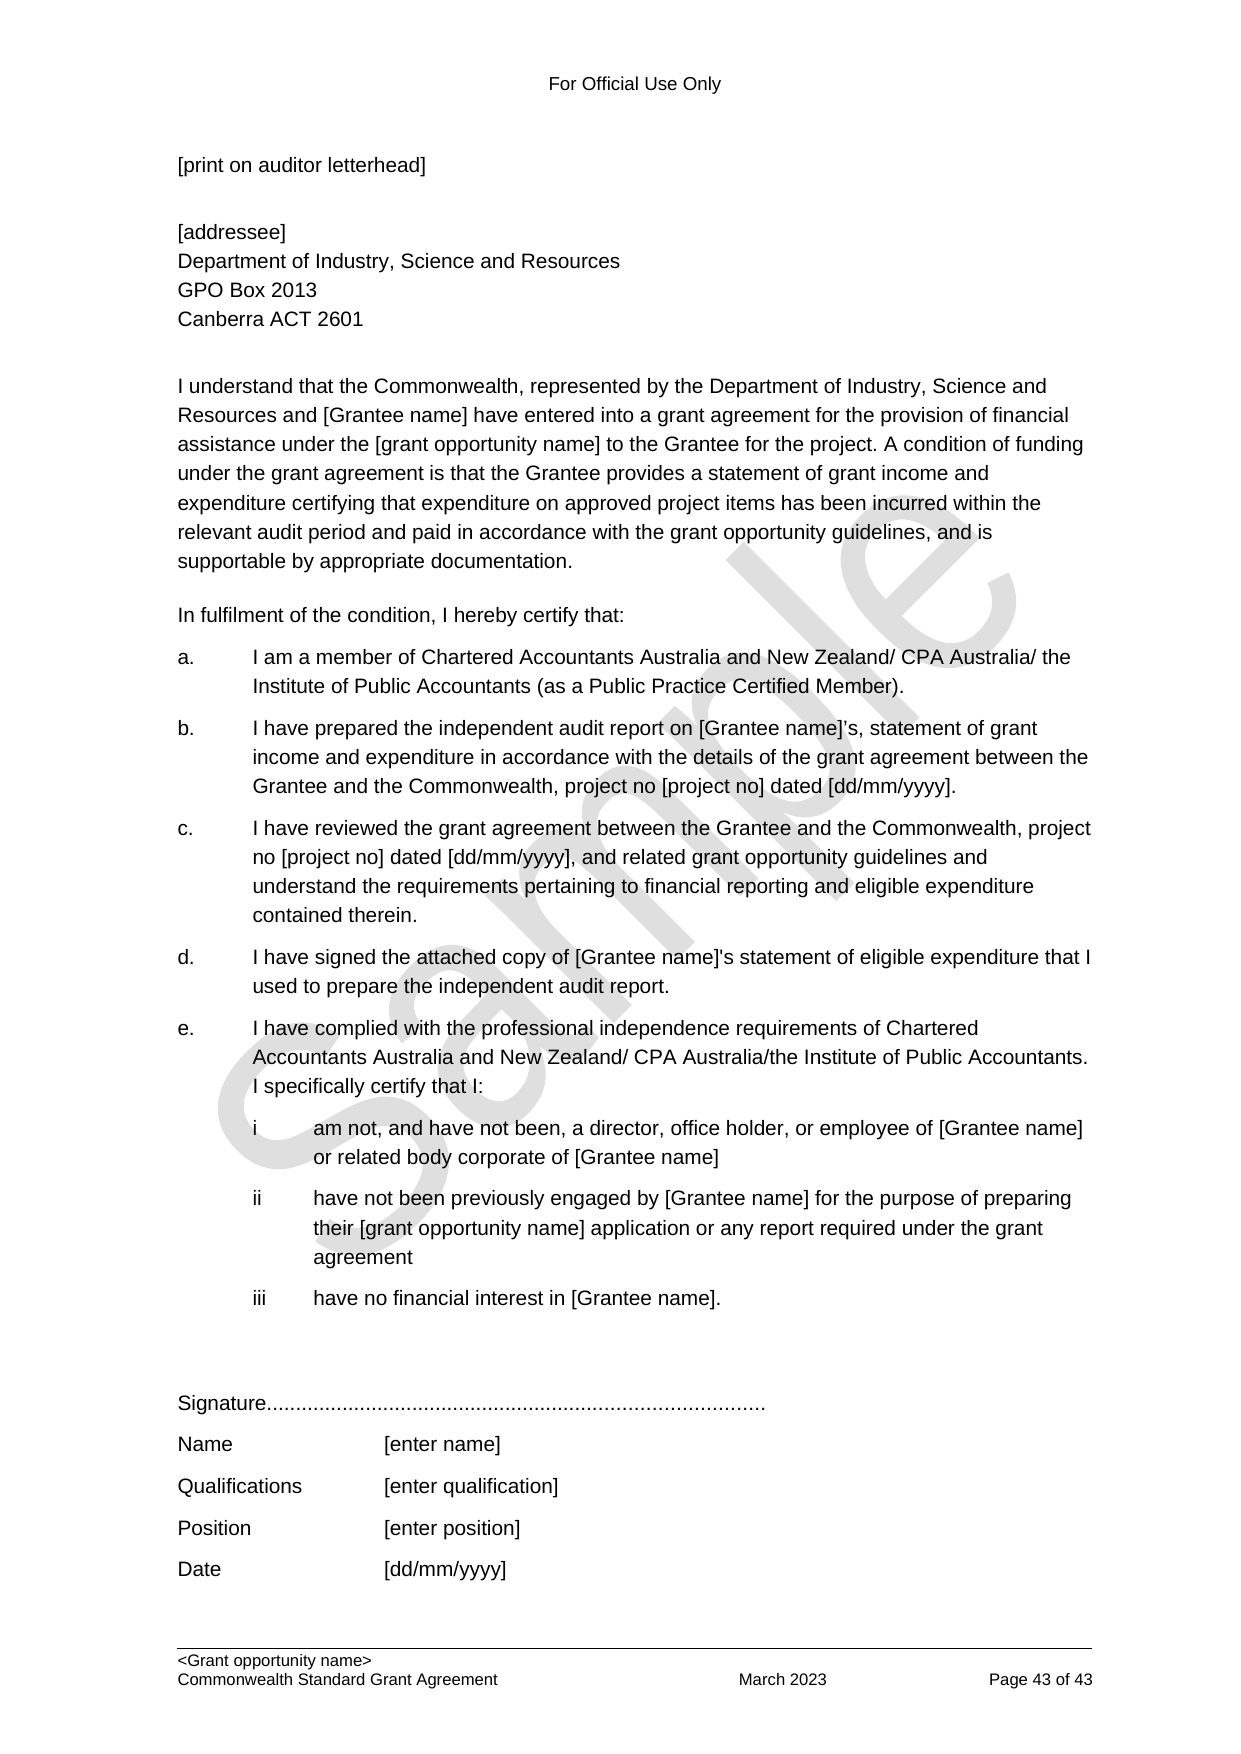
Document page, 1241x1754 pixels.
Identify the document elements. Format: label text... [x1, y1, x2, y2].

text Date [dd/mm/yyyy] [177, 1552, 1092, 1581]
list I have reviewed the grant agreement between the Grantee and the Commonwealth, project no [project no] dated [dd/mm/yyyy], and related grant opportunity guidelines and understand the requirements pertaining to financial reporting and eligible expenditure contained therein. [177, 810, 1092, 927]
text [print on auditor letterhead] [177, 148, 1092, 177]
text Qualifications [enter qualification] [177, 1468, 1092, 1498]
text Signature [177, 1385, 1092, 1414]
list I am a member of Chartered Accountants Australia and New Zealand/ CPA Australia/ the Institute of Public Accountants (as a Public Practice Certified Member). [177, 639, 1092, 698]
list I have complied with the professional independence requirements of Chartered Accountants Australia and New Zealand/ CPA Australia/the Institute of Public Accountants. I specifically certify that I: [177, 1010, 1092, 1098]
text In fulfilment of the condition, I hereby certify that: [177, 598, 1092, 627]
text [addressee] Department of Industry, Science and Resources GPO Box 2013 Canberra ACT 2601 [177, 214, 1092, 331]
list have no financial interest in [Grantee name]. [252, 1281, 1092, 1310]
text Position [enter position] [177, 1510, 1092, 1539]
text Name [enter name] [177, 1427, 1092, 1456]
list I have prepared the independent audit report on [Grantee name]’s, statement of grant income and expenditure in accordance with the details of the grant agreement between the Grantee and the Commonwealth, project no [project no] dated [dd/mm/yyyy]. [177, 710, 1092, 798]
text I understand that the Commonwealth, represented by the Department of Industry, Science and Resources and [Grantee name] have entered into a grant agreement for the provision of financial assistance under the [grant opportunity name] to the Grantee for the project. A condition of funding under the grant agreement is that the Grantee provides a statement of grant income and expenditure certifying that expenditure on approved project items has been incurred within the relevant audit period and paid in accordance with the grant opportunity guidelines, and is supportable by appropriate documentation. [177, 368, 1092, 573]
list have not been previously engaged by [Grantee name] for the purpose of preparing their [grant opportunity name] application or any report required under the grant agreement [252, 1181, 1092, 1268]
list I have signed the attached copy of [Grantee name]'s statement of eligible expenditure that I used to prepare the independent audit report. [177, 939, 1092, 998]
list am not, and have not been, a director, office holder, or employee of [Grantee name] or related body corporate of [Grantee name] [252, 1110, 1092, 1168]
